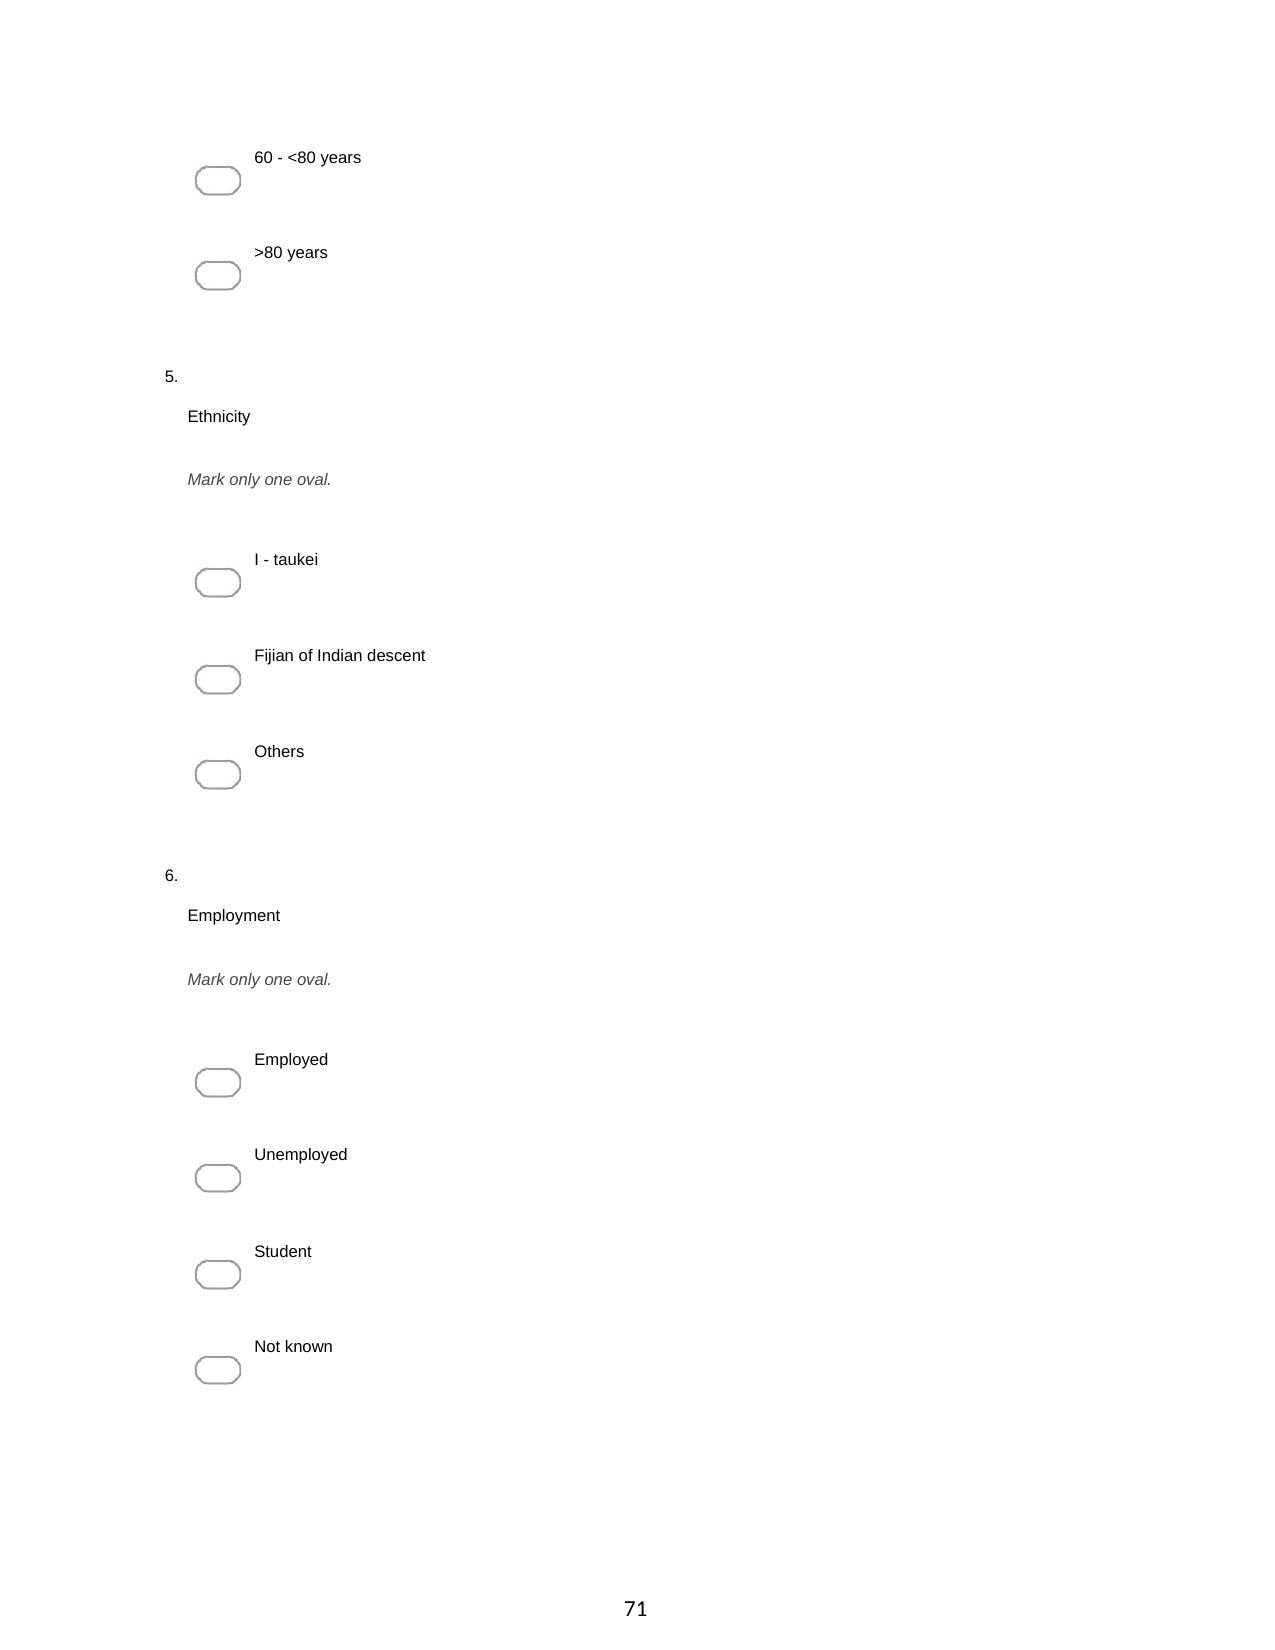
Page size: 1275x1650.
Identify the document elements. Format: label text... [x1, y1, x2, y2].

text Employment [187, 905, 1125, 924]
text I - taukei [254, 549, 1125, 569]
picture [193, 164, 242, 196]
text Not known [254, 1337, 1125, 1356]
text 5. [164, 367, 1125, 386]
text Unemployed [254, 1145, 1125, 1164]
text Ethnicity [187, 407, 1125, 426]
text >80 years [254, 243, 1125, 262]
text Employed [254, 1050, 1125, 1069]
text Others [254, 741, 1125, 761]
picture [193, 566, 242, 598]
picture [193, 1162, 242, 1193]
picture [193, 259, 242, 291]
text Mark only one oval. [187, 970, 1125, 989]
picture [193, 1067, 242, 1098]
text Mark only one oval. [187, 470, 1125, 489]
text Fijian of Indian descent [254, 646, 1125, 665]
picture [193, 1354, 242, 1385]
picture [193, 758, 242, 790]
text 60 - <80 years [254, 147, 1125, 167]
text 6. [164, 865, 1125, 884]
text Student [254, 1242, 1125, 1261]
picture [193, 1259, 242, 1290]
picture [193, 663, 242, 695]
